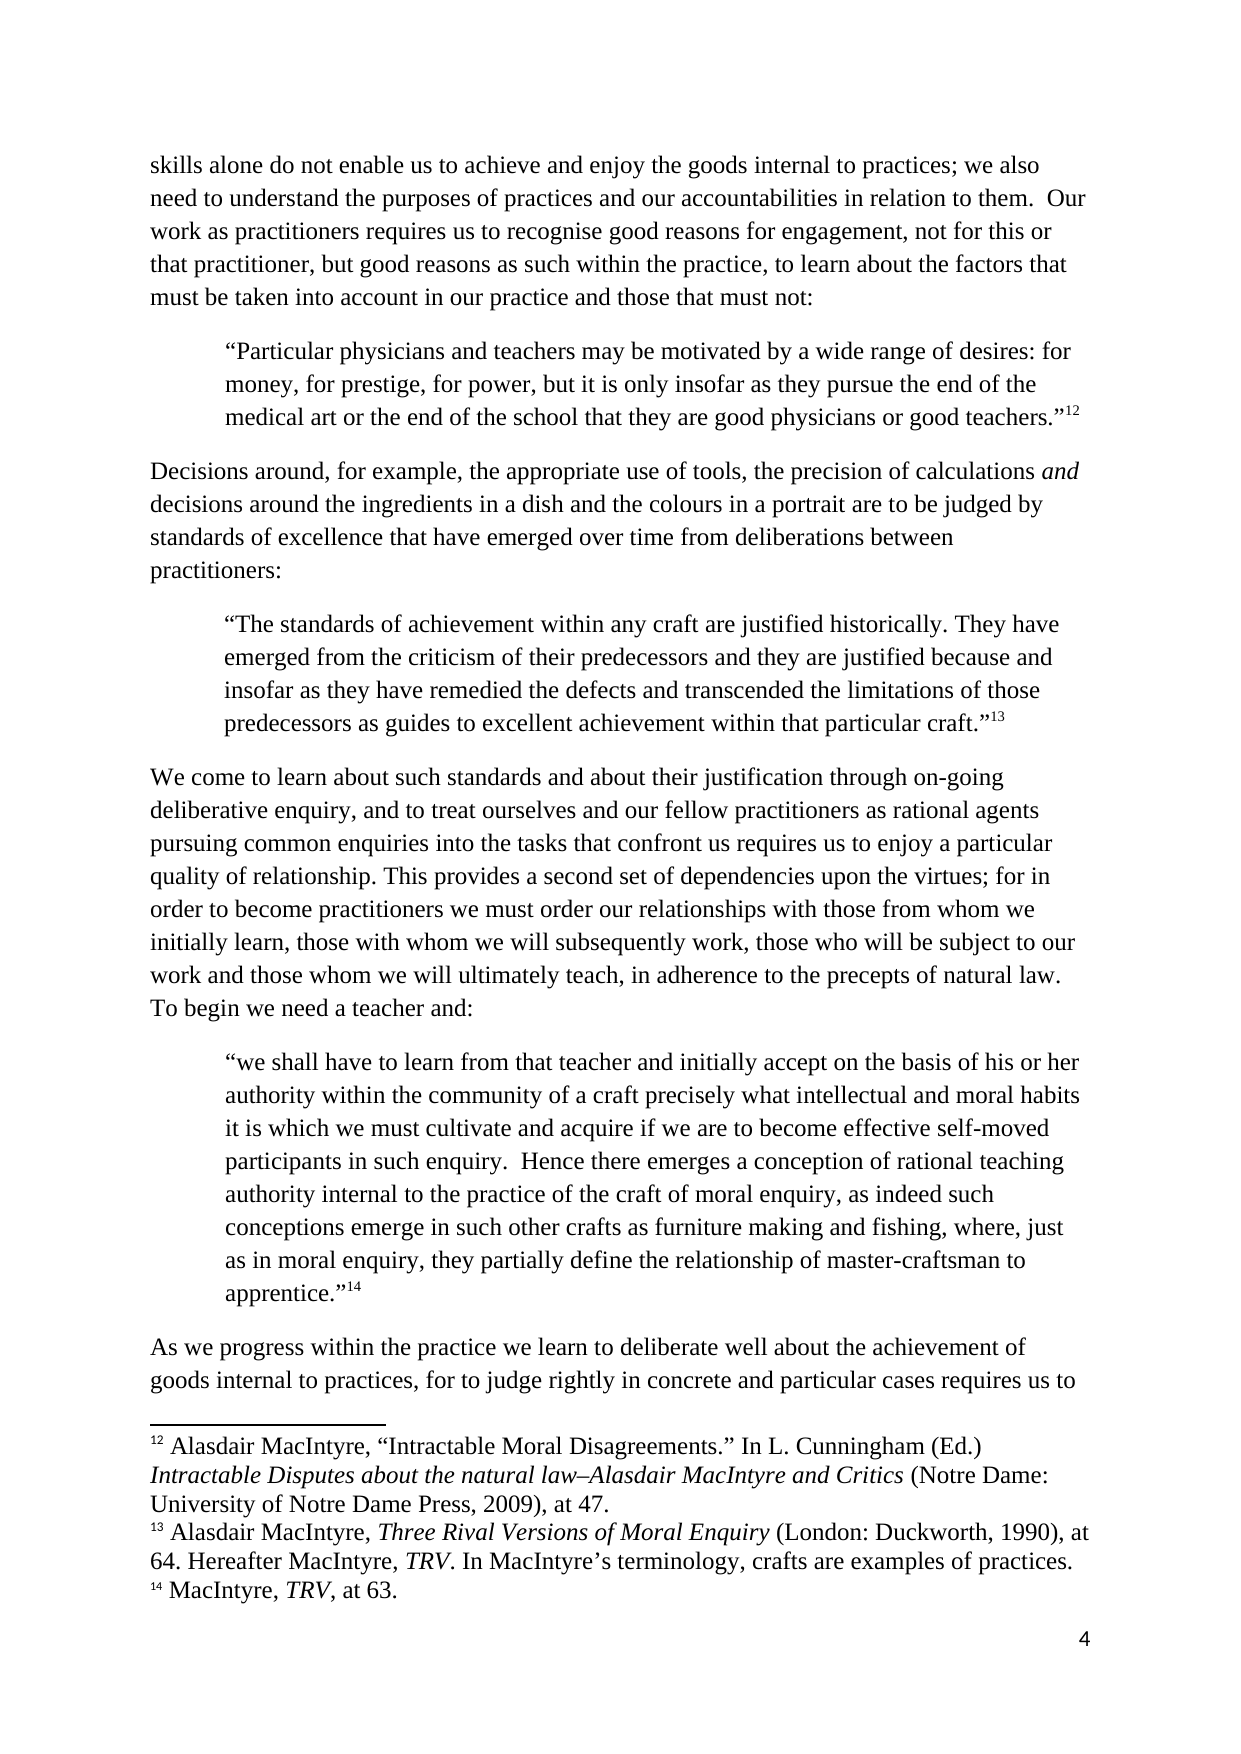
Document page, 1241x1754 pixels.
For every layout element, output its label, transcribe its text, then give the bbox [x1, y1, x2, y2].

text We come to learn about such standards and about their justification through on-going deliberative enquiry, and to treat ourselves and our fellow practitioners as rational agents pursuing common enquiries into the tasks that confront us requires us to enjoy a particular quality of relationship. This provides a second set of dependencies upon the virtues; for in order to become practitioners we must order our relationships with those from whom we initially learn, those with whom we will subsequently work, those who will be subject to our work and those whom we will ultimately teach, in adherence to the precepts of natural law. To begin we need a teacher and: [150, 762, 1090, 1022]
text Decisions around, for example, the appropriate use of tools, the precision of calculations and decisions around the ingredients in a dish and the colours in a portrait are to be judged by standards of excellence that have emerged over time from deliberations between practitioners: [150, 456, 1090, 584]
text “The standards of achievement within any craft are justified historically. They have emerged from the criticism of their predecessors and they are justified because and insofar as they have remedied the defects and transcended the limitations of those predecessors as guides to excellent achievement within that particular craft.” [150, 609, 1090, 737]
text “Particular physicians and teachers may be motivated by a wide range of desires: for money, for prestige, for power, but it is only insofar as they pursue the end of the medical art or the end of the school that they are good physicians or good teachers.” [225, 336, 1090, 431]
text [150, 1332, 1090, 1393]
text Whilst practices differ significantly, not least between those whose focus is material and in which technical rationality is likely to predominate, and those whose focus is human action and interaction and in which wisdom predominates, the achievement of goods internal to every practice requires the exercise of the virtues, and this for three distinct reasons. First without temperance, fortitude, patience, diligence and the like we cannot develop the practical knowledge and technical skills which enable us to succeed in the tasks of practice, tasks which require more of us as we progress. Practices are ordered hierarchically so we cannot become architects without learning about the properties of different materials, we cannot become engineers without an understanding of calculus, and so on. But technical skills alone do not enable us to achieve and enjoy the goods internal to practices; we also need to understand the purposes of practices and our accountabilities in relation to them. Our work as practitioners requires us to recognise good reasons for engagement, not for this or that practitioner, but good reasons as such within the practice, to learn about the factors that must be taken into account in our practice and those that must not: [150, 150, 1090, 311]
text “we shall have to learn from that teacher and initially accept on the basis of his or her authority within the community of a craft precisely what intellectual and moral habits it is which we must cultivate and acquire if we are to become effective self-moved participants in such enquiry. Hence there emerges a conception of rational teaching authority internal to the practice of the craft of moral enquiry, as indeed such conceptions emerge in such other crafts as furniture making and fishing, where, just as in moral enquiry, they partially define the relationship of master-craftsman to apprentice.” [225, 1047, 1090, 1307]
